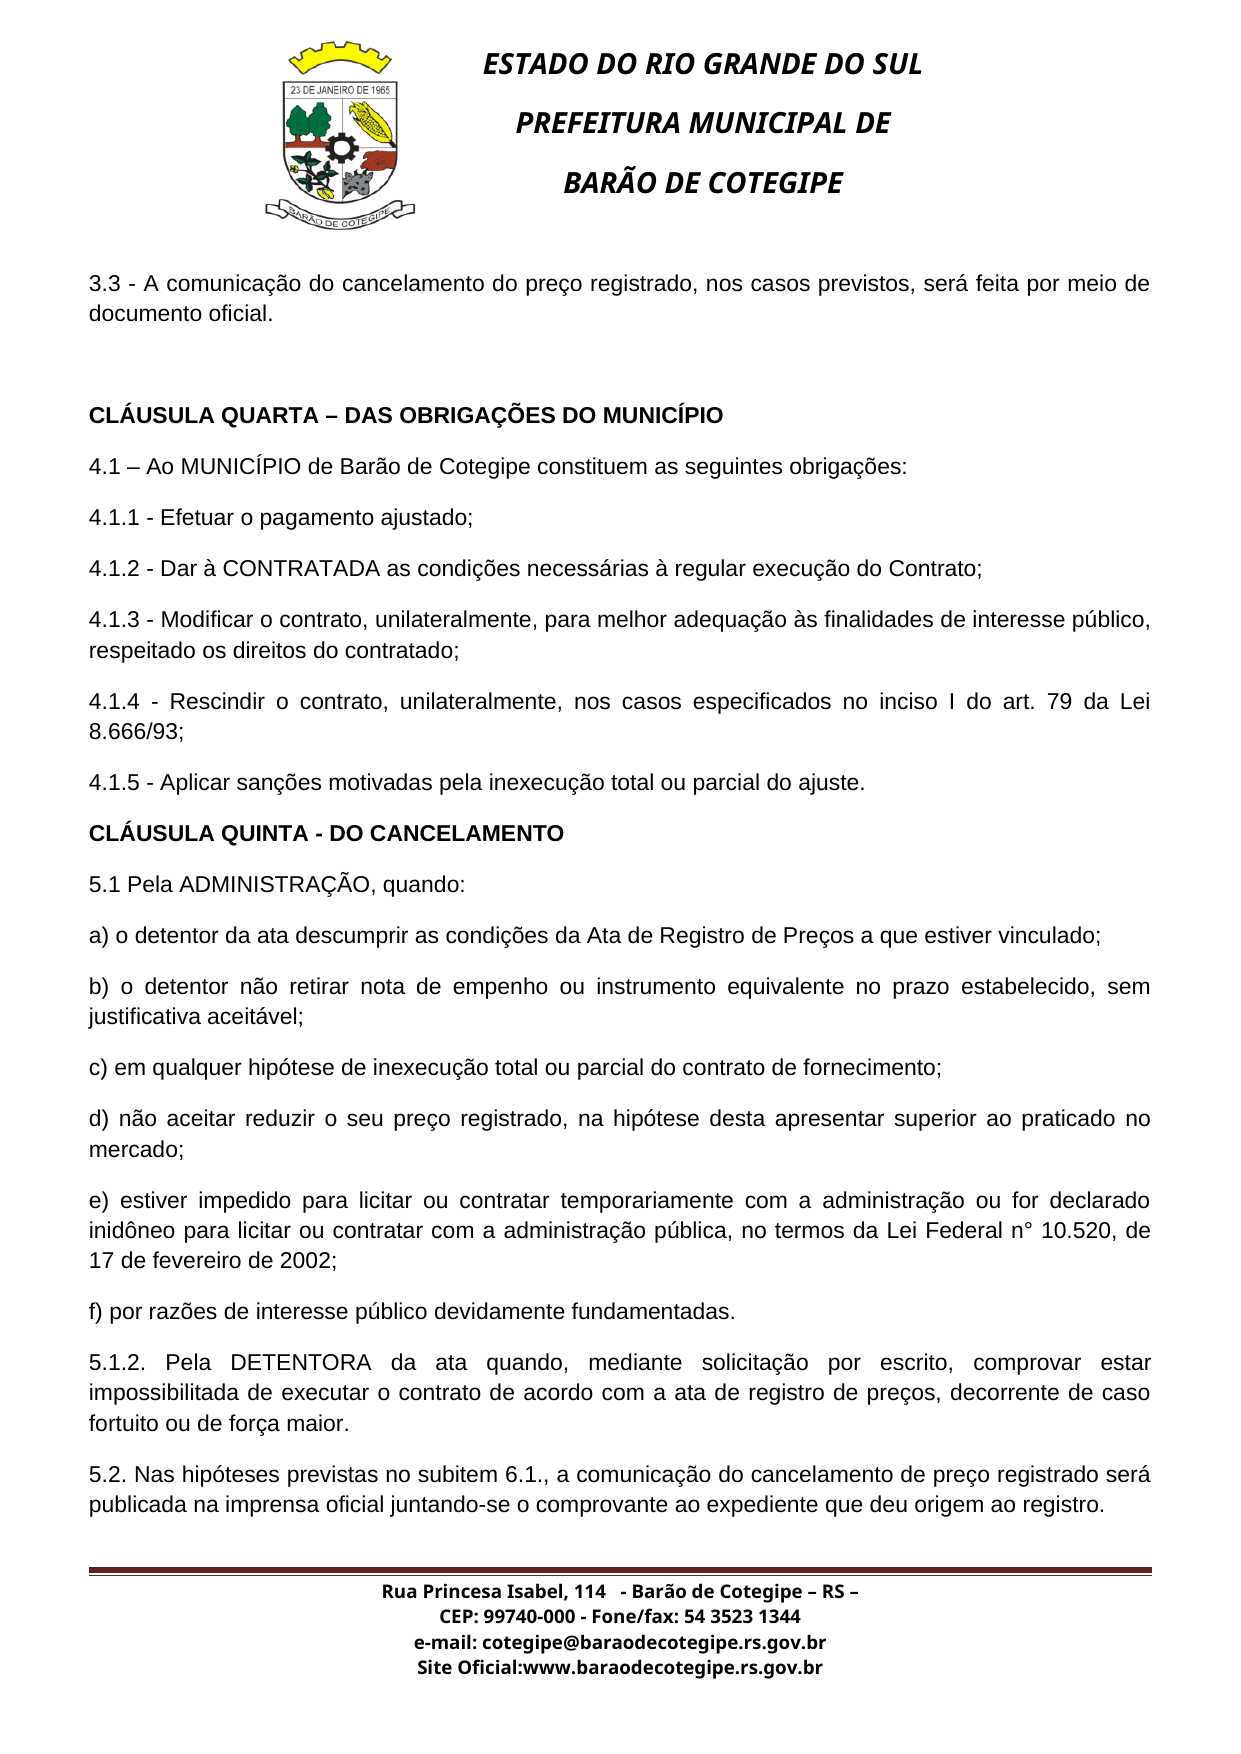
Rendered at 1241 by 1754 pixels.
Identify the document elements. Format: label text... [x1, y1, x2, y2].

text 5.1.2. Pela DETENTORA da ata quando, mediante solicitação por escrito, comprovar estar impossibilitada de executar o contrato de acordo com a ata de registro de preços, decorrente de caso fortuito ou de força maior. [89, 1349, 1152, 1436]
text c) em qualquer hipótese de inexecução total ou parcial do contrato de fornecimento; [89, 1054, 1152, 1081]
text CLÁUSULA QUINTA - DO CANCELAMENTO [89, 820, 1152, 846]
text e) estiver impedido para licitar ou contratar temporariamente com a administração ou for declarado inidôneo para licitar ou contratar com a administração pública, no termos da Lei Federal n° 10.520, de 17 de fevereiro de 2002; [89, 1187, 1152, 1273]
text 4.1.2 - Dar à CONTRATADA as condições necessárias à regular execução do Contrato; [89, 555, 1152, 582]
text f) por razões de interesse público devidamente fundamentadas. [89, 1298, 1152, 1324]
text 4.1.3 - Modificar o contrato, unilateralmente, para melhor adequação às finalidades de interesse público, respeitado os direitos do contratado; [89, 606, 1152, 663]
text 4.1.4 - Rescindir o contrato, unilateralmente, nos casos especificados no inciso I do art. 79 da Lei 8.666/93; [89, 688, 1152, 744]
text 5.1 Pela ADMINISTRAÇÃO, quando: [89, 871, 1152, 897]
text 4.1.5 - Aplicar sanções motivadas pela inexecução total ou parcial do ajuste. [89, 769, 1152, 795]
text b) o detentor não retirar nota de empenho ou instrumento equivalente no prazo estabelecido, sem justificativa aceitável; [89, 973, 1152, 1030]
text d) não aceitar reduzir o seu preço registrado, na hipótese desta apresentar superior ao praticado no mercado; [89, 1105, 1152, 1162]
text 4.1.1 - Efetuar o pagamento ajustado; [89, 504, 1152, 531]
picture [262, 39, 416, 234]
text CLÁUSULA QUARTA – DAS OBRIGAÇÕES DO MUNICÍPIO [89, 402, 1152, 429]
text 4.1 – Ao MUNICÍPIO de Barão de Cotegipe constituem as seguintes obrigações: [89, 453, 1152, 480]
text 5.2. Nas hipóteses previstas no subitem 6.1., a comunicação do cancelamento de preço registrado será publicada na imprensa oficial juntando-se o comprovante ao expediente que deu origem ao registro. [89, 1461, 1152, 1517]
text a) o detentor da ata descumprir as condições da Ata de Registro de Preços a que estiver vinculado; [89, 922, 1152, 948]
text 3.3 - A comunicação do cancelamento do preço registrado, nos casos previstos, será feita por meio de documento oficial. [89, 270, 1152, 327]
